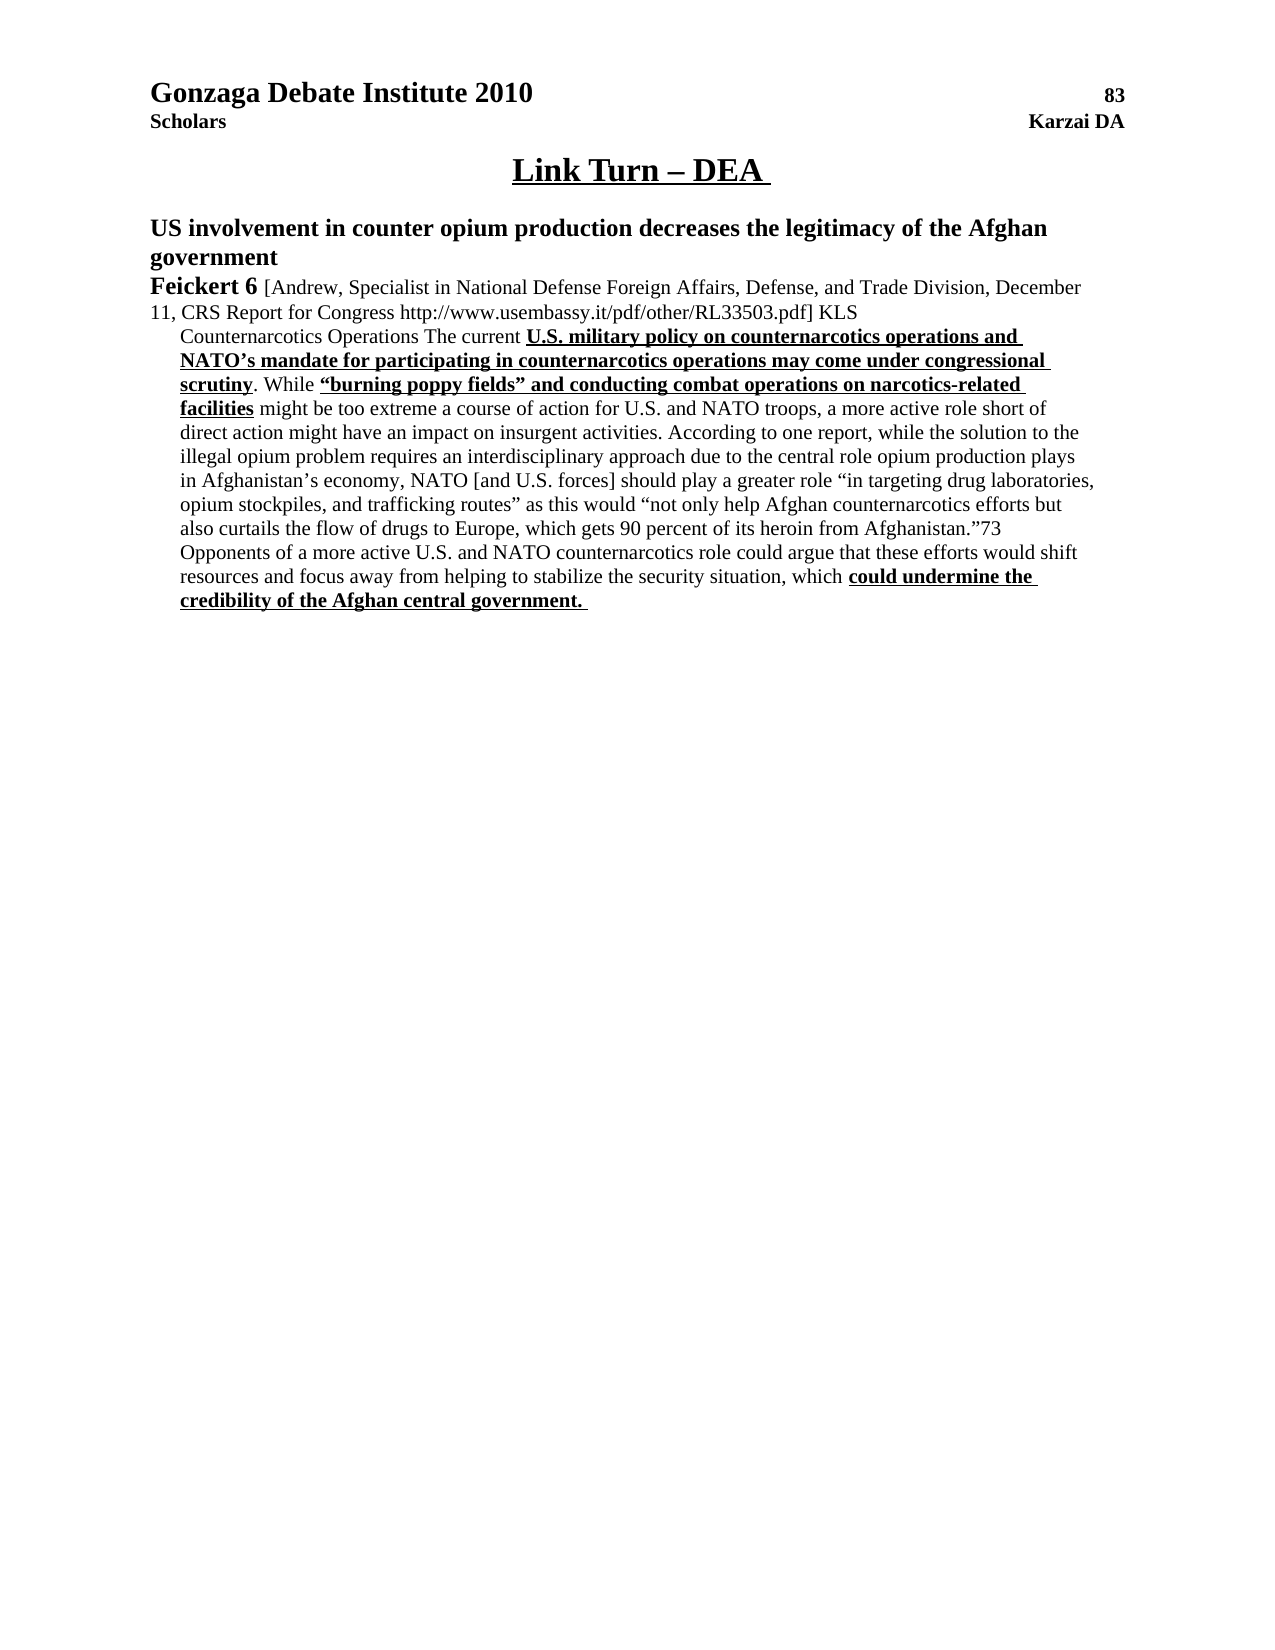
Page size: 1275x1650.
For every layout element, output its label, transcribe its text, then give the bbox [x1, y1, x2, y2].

text US involvement in counter opium production decreases the legitimacy of the Afghan government [150, 213, 1125, 271]
text Feickert 6 [Andrew, Specialist in National Defense Foreign Affairs, Defense, and Trade Division, December 11, CRS Report for Congress http://www.usembassy.it/pdf/other/RL33503.pdf] KLS [150, 271, 1095, 324]
title Link Turn – DEA [150, 150, 1125, 188]
text Counternarcotics Operations The current U.S. military policy on counternarcotics operations and NATO’s mandate for participating in counternarcotics operations may come under congressional scrutiny. While “burning poppy fields” and conducting combat operations on narcotics-related facilities might be too extreme a course of action for U.S. and NATO troops, a more active role short of direct action might have an impact on insurgent activities. According to one report, while the solution to the illegal opium problem requires an interdisciplinary approach due to the central role opium production plays in Afghanistan’s economy, NATO [and U.S. forces] should play a greater role “in targeting drug laboratories, opium stockpiles, and trafficking routes” as this would “not only help Afghan counternarcotics efforts but also curtails the flow of drugs to Europe, which gets 90 percent of its heroin from Afghanistan.”73 Opponents of a more active U.S. and NATO counternarcotics role could argue that these efforts would shift resources and focus away from helping to stabilize the security situation, which could undermine the credibility of the Afghan central government. [180, 324, 1095, 612]
